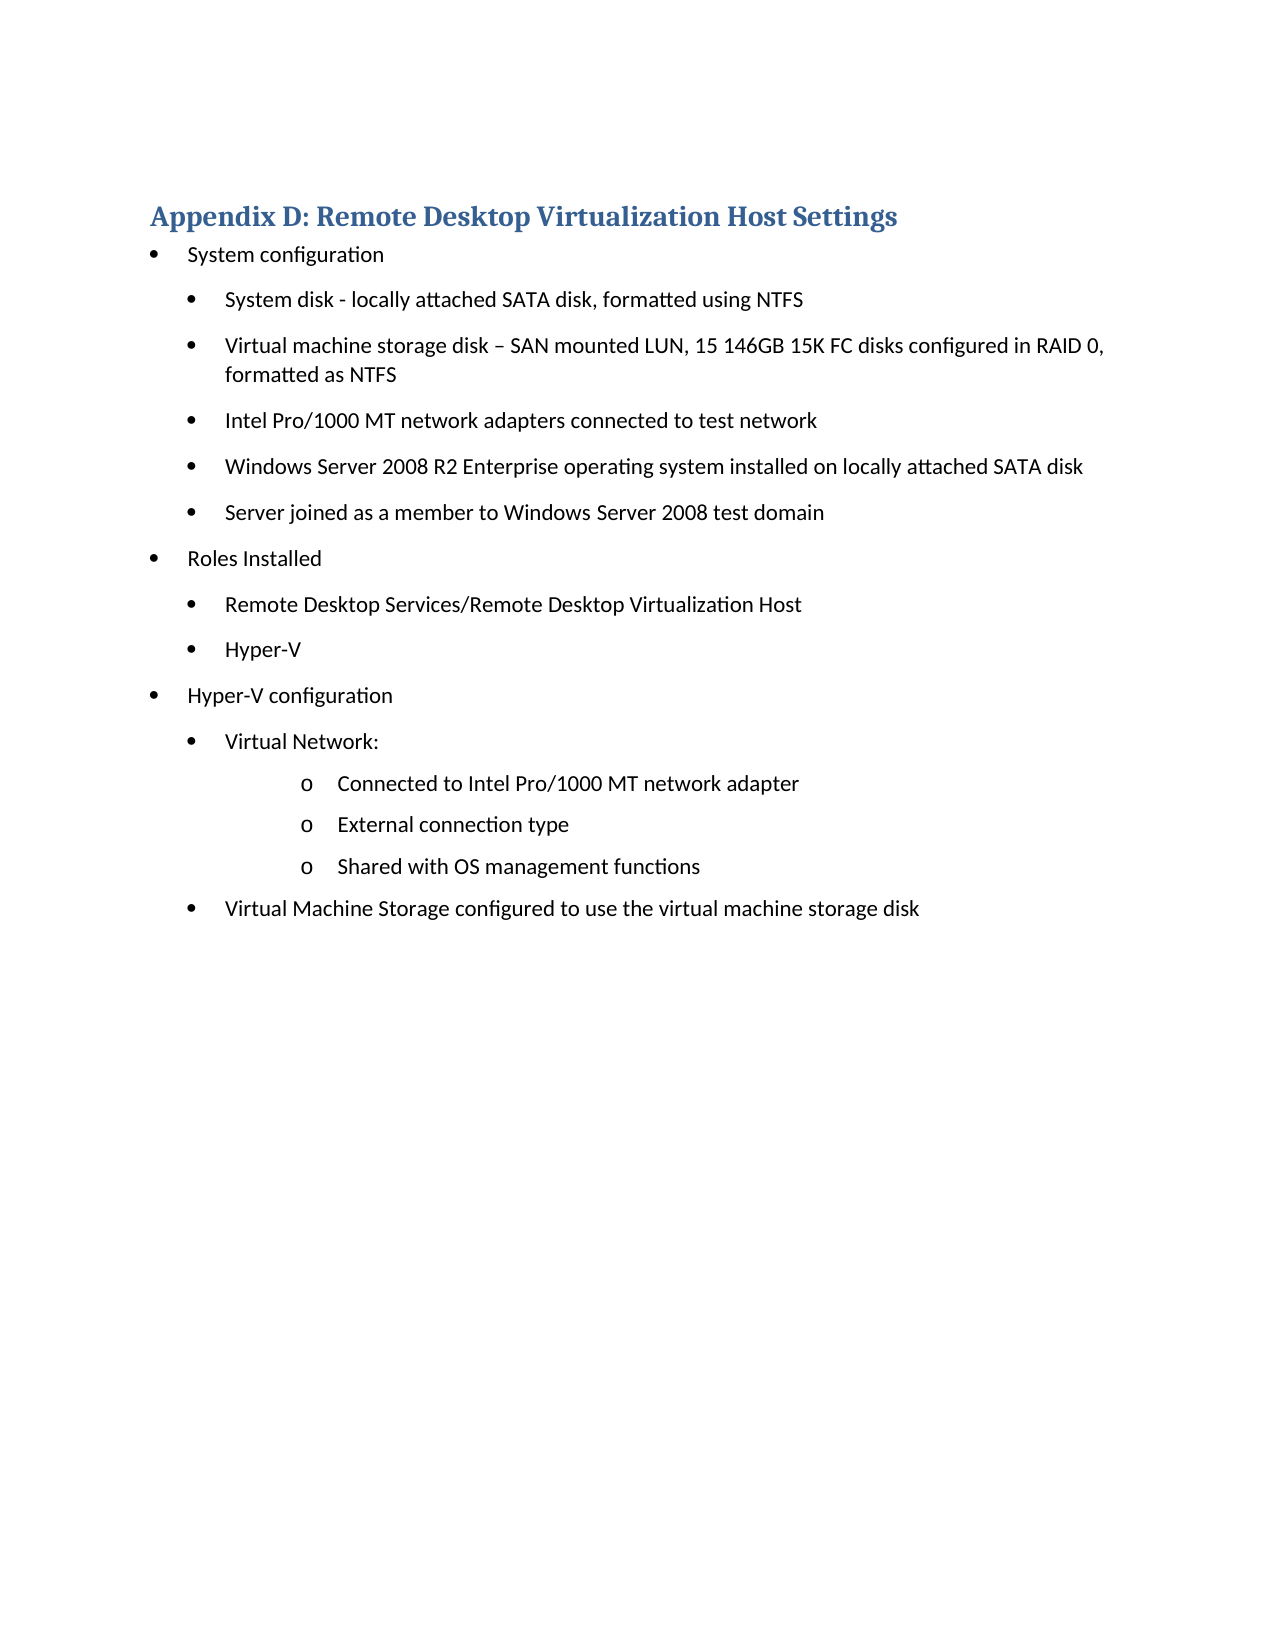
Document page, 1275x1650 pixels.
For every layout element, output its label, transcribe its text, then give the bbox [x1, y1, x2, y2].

subtitle Appendix D: Remote Desktop Virtualization Host Settings [150, 200, 1125, 233]
text System configuration [150, 238, 1125, 268]
text Hyper-V [187, 634, 1125, 663]
text Remote Desktop Services/Remote Desktop Virtualization Host [187, 588, 1125, 618]
text Virtual Machine Storage configured to use the virtual machine storage disk [187, 893, 1125, 922]
text Roles Installed [150, 543, 1125, 572]
text Intel Pro/1000 MT network adapters connected to test network [187, 405, 1125, 434]
text System disk - locally attached SATA disk, formatted using NTFS [187, 284, 1125, 313]
list Shared with OS management functions [300, 851, 1162, 880]
text Virtual Network: [187, 726, 1125, 755]
text Windows Server 2008 R2 Enterprise operating system installed on locally attached SATA disk [187, 451, 1125, 480]
text Server joined as a member to Windows Server 2008 test domain [187, 497, 1125, 526]
text Hyper-V configuration [150, 680, 1125, 709]
text Virtual machine storage disk – SAN mounted LUN, 15 146GB 15K FC disks configured in RAID 0, formatted as NTFS [187, 330, 1125, 388]
list Connected to Intel Pro/1000 MT network adapter [300, 768, 1162, 797]
list External connection type [300, 809, 1162, 838]
